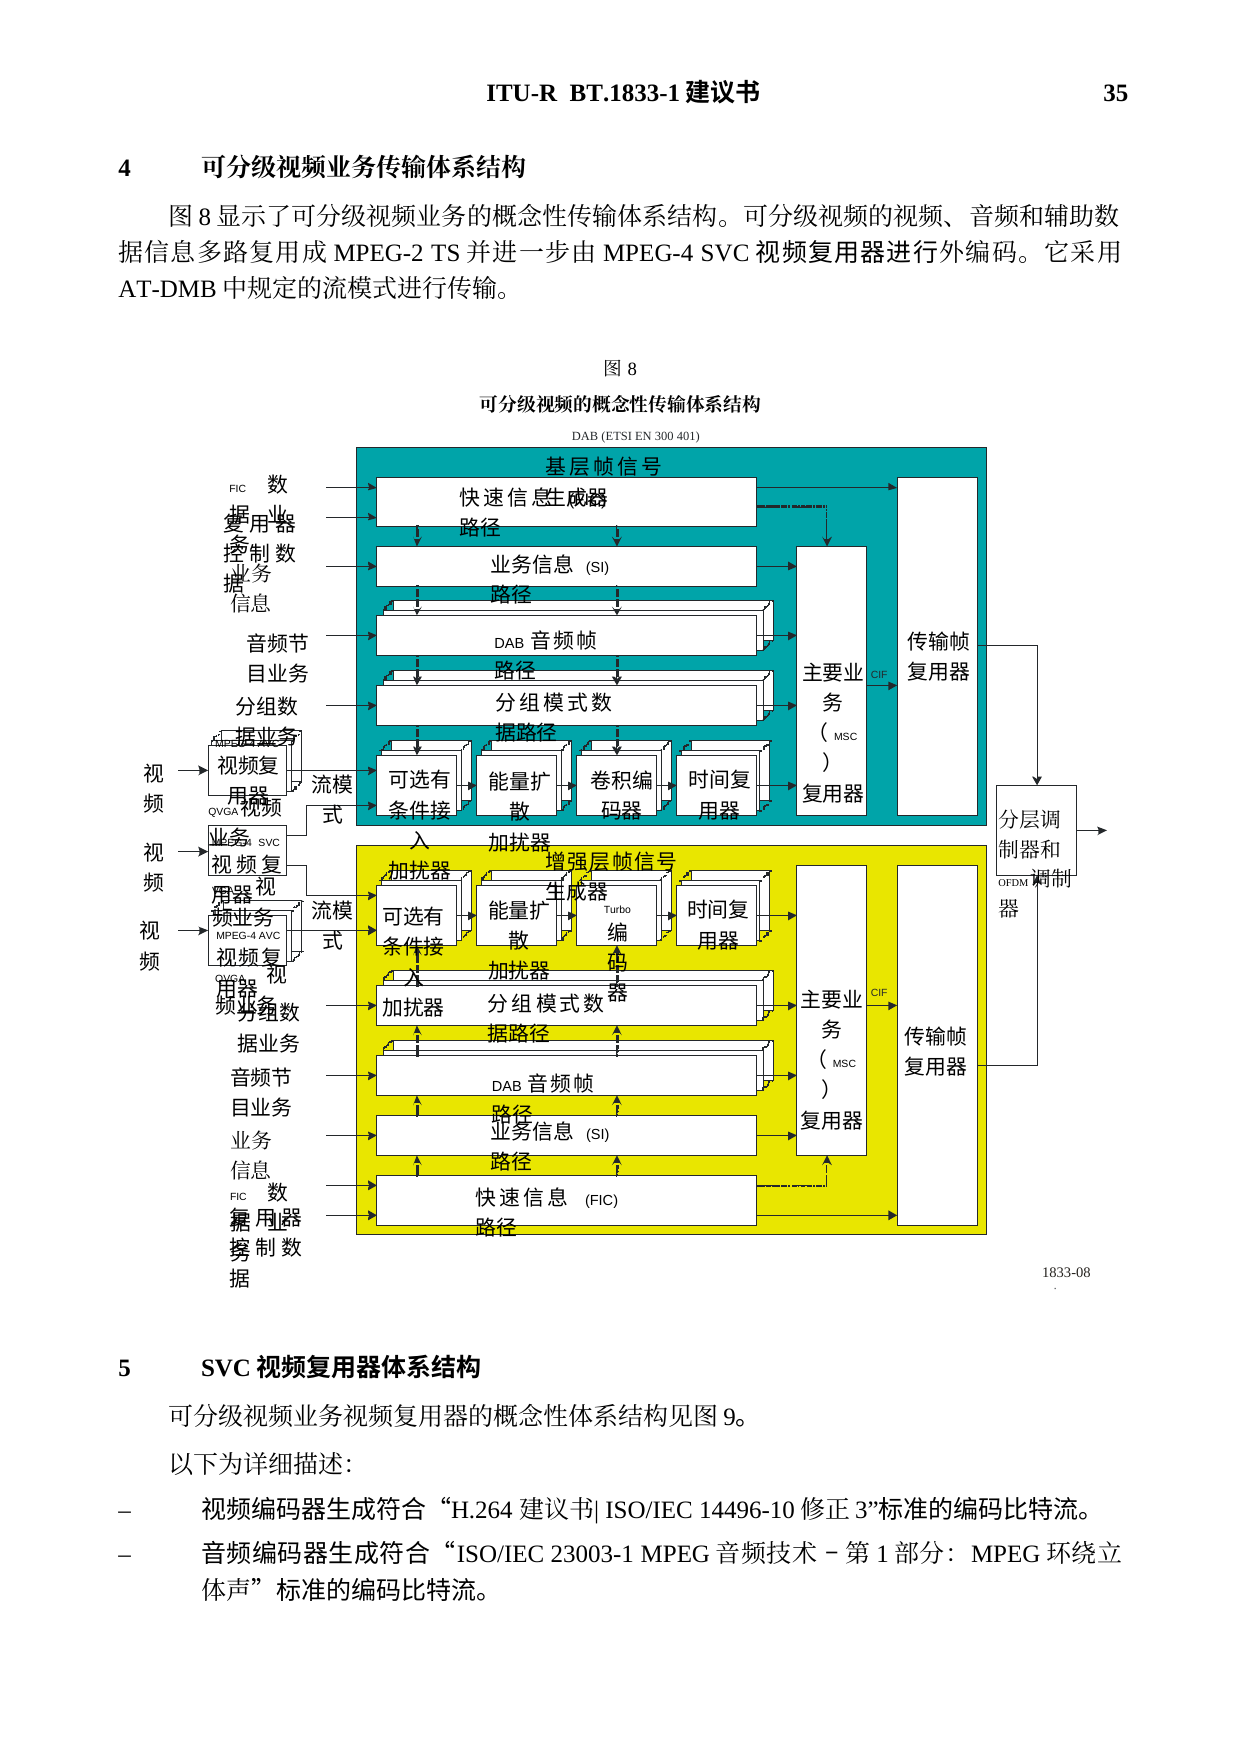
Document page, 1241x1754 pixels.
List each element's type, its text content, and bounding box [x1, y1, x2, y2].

subtitle 5 SVC视频复用器体系结构 [118, 1348, 1122, 1384]
text – 音频编码器生成符合“ISO/IEC 23003-1 MPEG音频技术 – 第1部分：MPEG环绕立体声”标准的编码比特流。 [118, 1534, 1122, 1606]
text 以下为详细描述： [118, 1445, 1122, 1481]
text 图 8 [118, 354, 1122, 381]
subtitle 4 可分级视频业务传输体系结构 [118, 148, 1122, 184]
text – 视频编码器生成符合“H.264 建议书| ISO/IEC 14496-10修正3”标准的编码比特流。 [118, 1489, 1122, 1526]
text 图8显示了可分级视频业务的概念性传输体系结构。可分级视频的视频、音频和辅助数据信息多路复用成MPEG-2 TS并进一步由MPEG-4 SVC视频复用器进行外编码。它采用AT-DMB中规定的流模式进行传输。 [118, 196, 1122, 304]
text 可分级视频业务视频复用器的概念性体系结构见图9。 [118, 1396, 1122, 1433]
title 可分级视频的概念性传输体系结构 [118, 389, 1122, 417]
